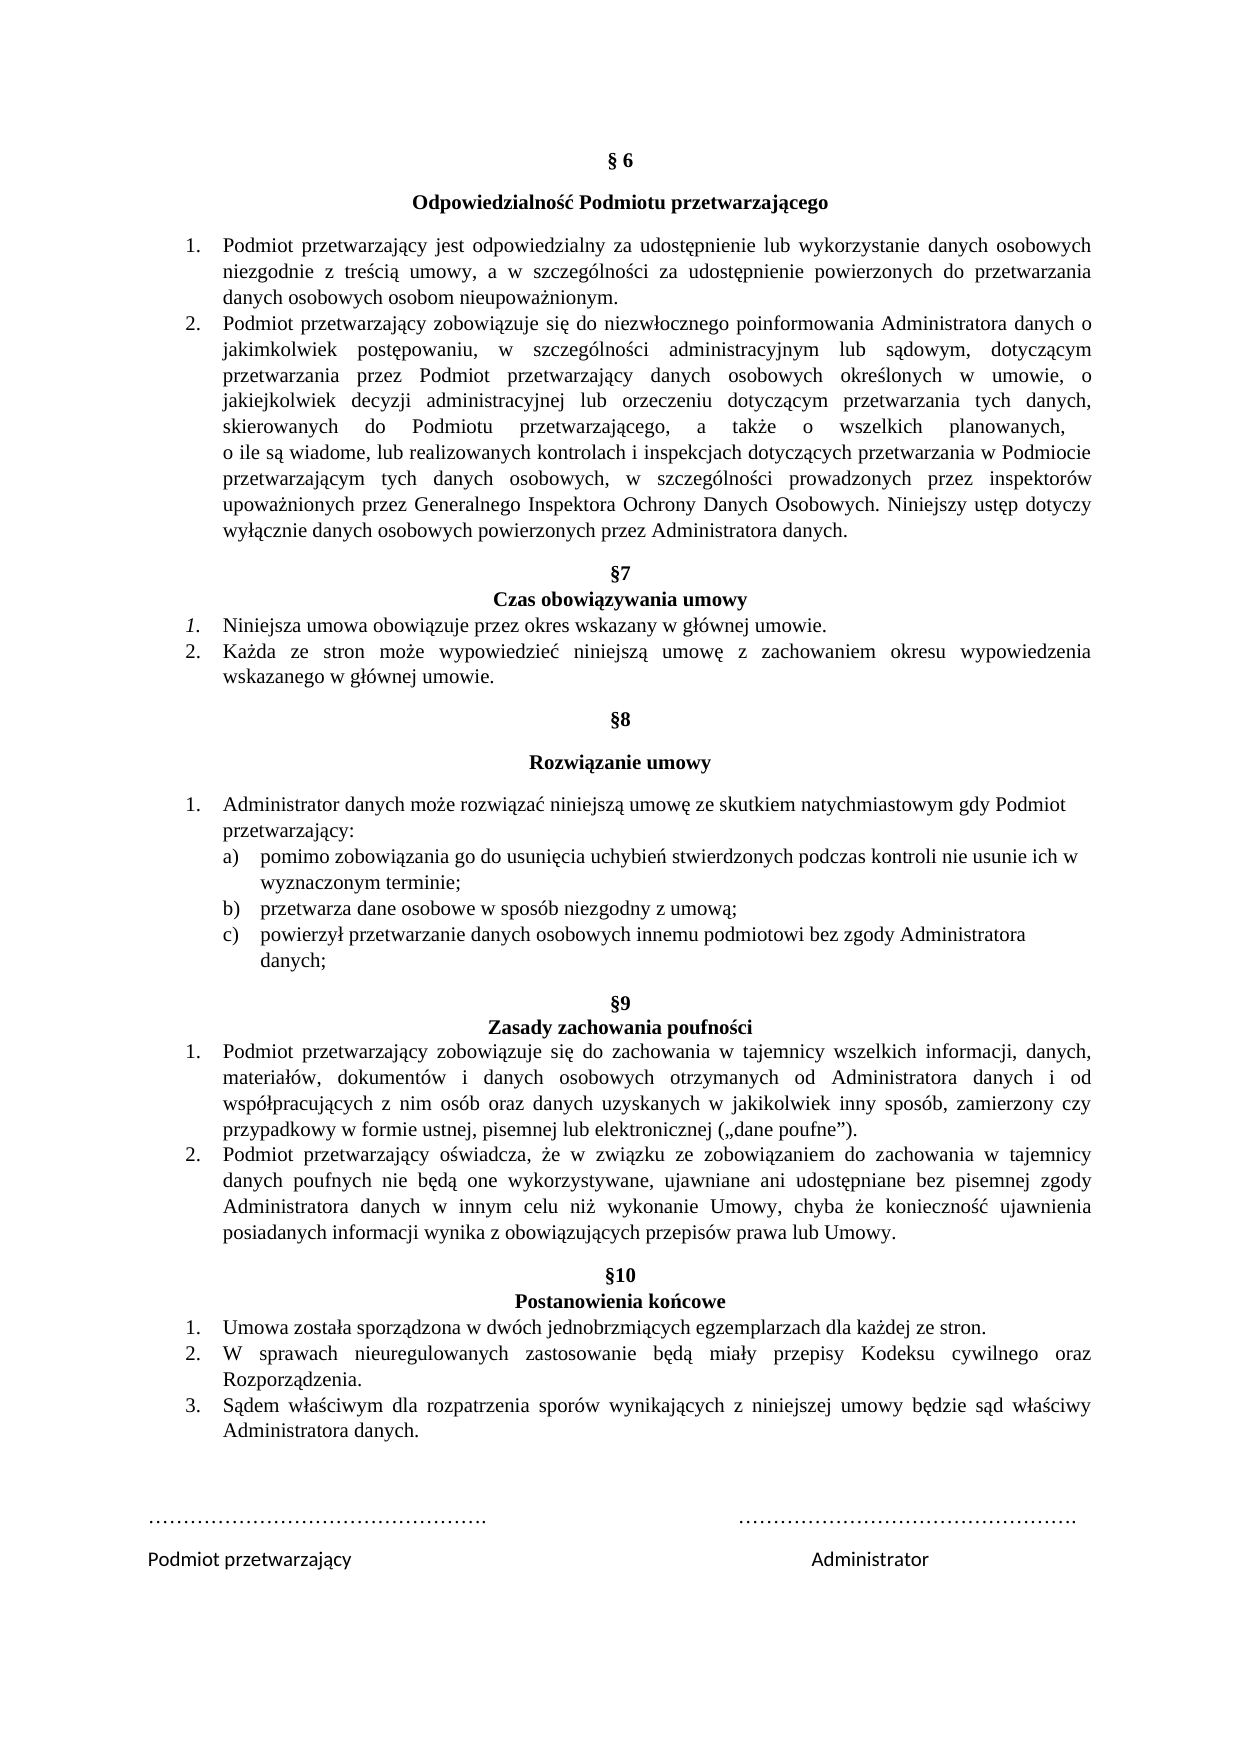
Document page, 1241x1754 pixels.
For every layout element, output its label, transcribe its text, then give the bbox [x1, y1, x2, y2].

text §9 [148, 991, 1093, 1014]
text Odpowiedzialność Podmiotu przetwarzającego [148, 190, 1093, 214]
list Administrator danych może rozwiązać niniejszą umowę ze skutkiem natychmiastowym gdy Podmiot przetwarzający: [185, 792, 1093, 842]
text Zasady zachowania poufności [148, 1014, 1093, 1039]
text §8 [148, 707, 1093, 731]
text …………………………………………. …………………………………………. [148, 1504, 1093, 1528]
list Sądem właściwym dla rozpatrzenia sporów wynikających z niniejszej umowy będzie sąd właściwy Administratora danych. [185, 1392, 1093, 1442]
list Niniejsza umowa obowiązuje przez okres wskazany w głównej umowie. [185, 613, 1093, 637]
list Każda ze stron może wypowiedzieć niniejszą umowę z zachowaniem okresu wypowiedzenia wskazanego w głównej umowie. [185, 638, 1093, 688]
list Podmiot przetwarzający zobowiązuje się do zachowania w tajemnicy wszelkich informacji, danych, materiałów, dokumentów i danych osobowych otrzymanych od Administratora danych i od współpracujących z nim osób oraz danych uzyskanych w jakikolwiek inny sposób, zamierzony czy przypadkowy w formie ustnej, pisemnej lub elektronicznej („dane poufne”). [185, 1039, 1093, 1141]
list W sprawach nieuregulowanych zastosowanie będą miały przepisy Kodeksu cywilnego oraz Rozporządzenia. [185, 1341, 1093, 1391]
list przetwarza dane osobowe w sposób niezgodny z umową; [223, 896, 1093, 920]
text Postanowienia końcowe [148, 1289, 1093, 1313]
text §10 [148, 1263, 1093, 1287]
list Podmiot przetwarzający jest odpowiedzialny za udostępnienie lub wykorzystanie danych osobowych niezgodnie z treścią umowy, a w szczególności za udostępnienie powierzonych do przetwarzania danych osobowych osobom nieupoważnionym. [185, 233, 1093, 309]
text §7 [148, 561, 1093, 585]
list powierzył przetwarzanie danych osobowych innemu podmiotowi bez zgody Administratora danych; [223, 922, 1093, 972]
text Podmiot przetwarzający Administrator [148, 1546, 1093, 1572]
text § 6 [148, 148, 1093, 172]
text Czas obowiązywania umowy [148, 587, 1093, 611]
list Podmiot przetwarzający oświadcza, że w związku ze zobowiązaniem do zachowania w tajemnicy danych poufnych nie będą one wykorzystywane, ujawniane ani udostępniane bez pisemnej zgody Administratora danych w innym celu niż wykonanie Umowy, chyba że konieczność ujawnienia posiadanych informacji wynika z obowiązujących przepisów prawa lub Umowy. [185, 1142, 1093, 1244]
list Umowa została sporządzona w dwóch jednobrzmiących egzemplarzach dla każdej ze stron. [185, 1315, 1093, 1339]
list Podmiot przetwarzający zobowiązuje się do niezwłocznego poinformowania Administratora danych o jakimkolwiek postępowaniu, w szczególności administracyjnym lub sądowym, dotyczącym przetwarzania przez Podmiot przetwarzający danych osobowych określonych w umowie, o jakiejkolwiek decyzji administracyjnej lub orzeczeniu dotyczącym przetwarzania tych danych, skierowanych do Podmiotu przetwarzającego, a także o wszelkich planowanych, o ile są wiadome, lub realizowanych kontrolach i inspekcjach dotyczących przetwarzania w Podmiocie przetwarzającym tych danych osobowych, w szczególności prowadzonych przez inspektorów upoważnionych przez Generalnego Inspektora Ochrony Danych Osobowych. Niniejszy ustęp dotyczy wyłącznie danych osobowych powierzonych przez Administratora danych. [185, 311, 1093, 542]
list pomimo zobowiązania go do usunięcia uchybień stwierdzonych podczas kontroli nie usunie ich w wyznaczonym terminie; [223, 844, 1093, 894]
text Rozwiązanie umowy [148, 750, 1093, 774]
